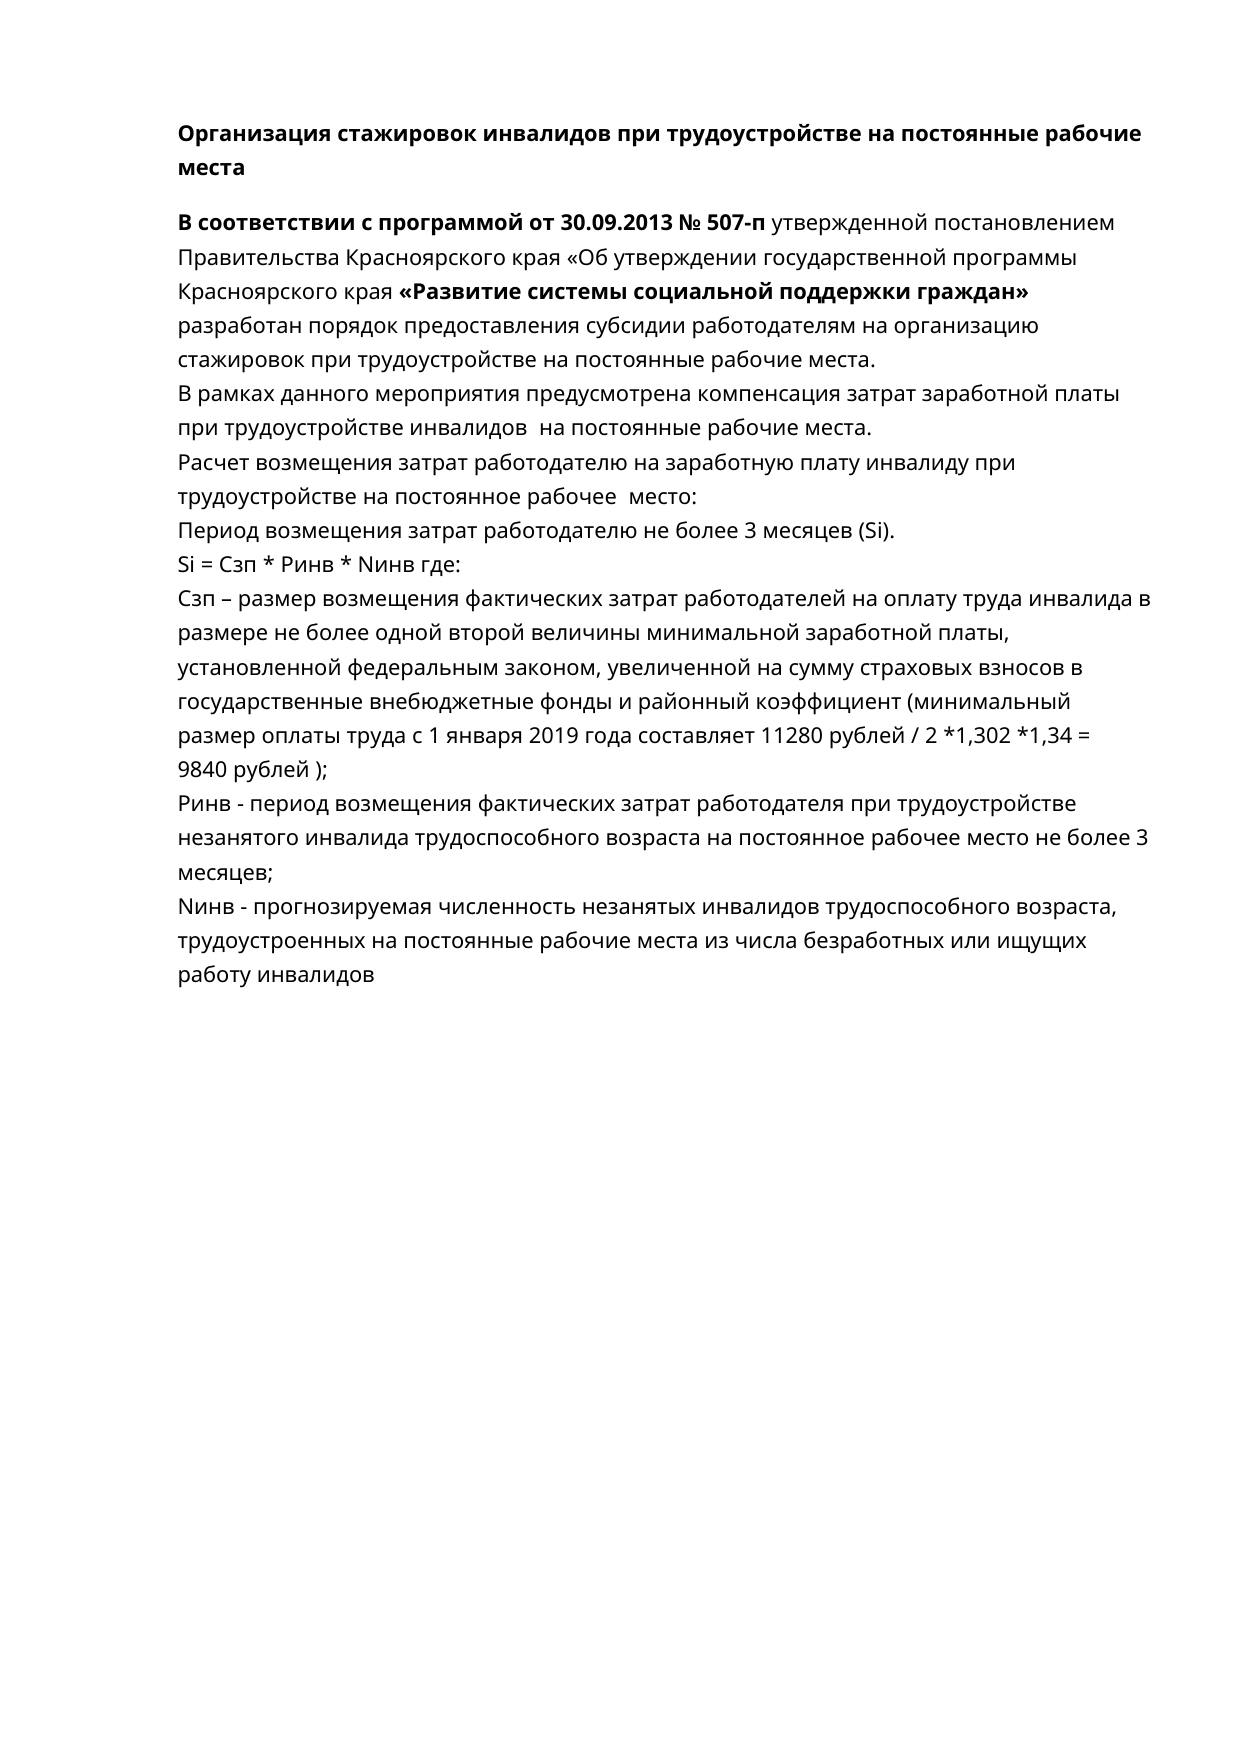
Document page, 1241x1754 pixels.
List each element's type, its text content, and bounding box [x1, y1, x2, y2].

text В соответствии с программой от 30.09.2013 № 507-п утвержденной постановлением Правительства Красноярского края «Об утверждении государственной программы Красноярского края «Развитие системы социальной поддержки граждан» разработан порядок предоставления субсидии работодателям на организацию стажировок при трудоустройстве на постоянные рабочие места. В рамках данного мероприятия предусмотрена компенсация затрат заработной платы при трудоустройстве инвалидов на постоянные рабочие места. Расчет возмещения затрат работодателю на заработную плату инвалиду при трудоустройстве на постоянное рабочее место: Период возмещения затрат работодателю не более 3 месяцев (Si). Si = Сзп * Pинв * Nинв где: Сзп – размер возмещения фактических затрат работодателей на оплату труда инвалида в размере не более одной второй величины минимальной заработной платы, установленной федеральным законом, увеличенной на сумму страховых взносов в государственные внебюджетные фонды и районный коэффициент (минимальный размер оплаты труда с 1 января 2019 года составляет 11280 рублей / 2 *1,302 *1,34 = 9840 рублей ); Pинв - период возмещения фактических затрат работодателя при трудоустройстве незанятого инвалида трудоспособного возраста на постоянное рабочее место не более 3 месяцев; Nинв - прогнозируемая численность незанятых инвалидов трудоспособного возраста, трудоустроенных на постоянные рабочие места из числа безработных или ищущих работу инвалидов [177, 207, 1152, 989]
text Организация стажировок инвалидов при трудоустройстве на постоянные рабочие места [177, 118, 1152, 182]
